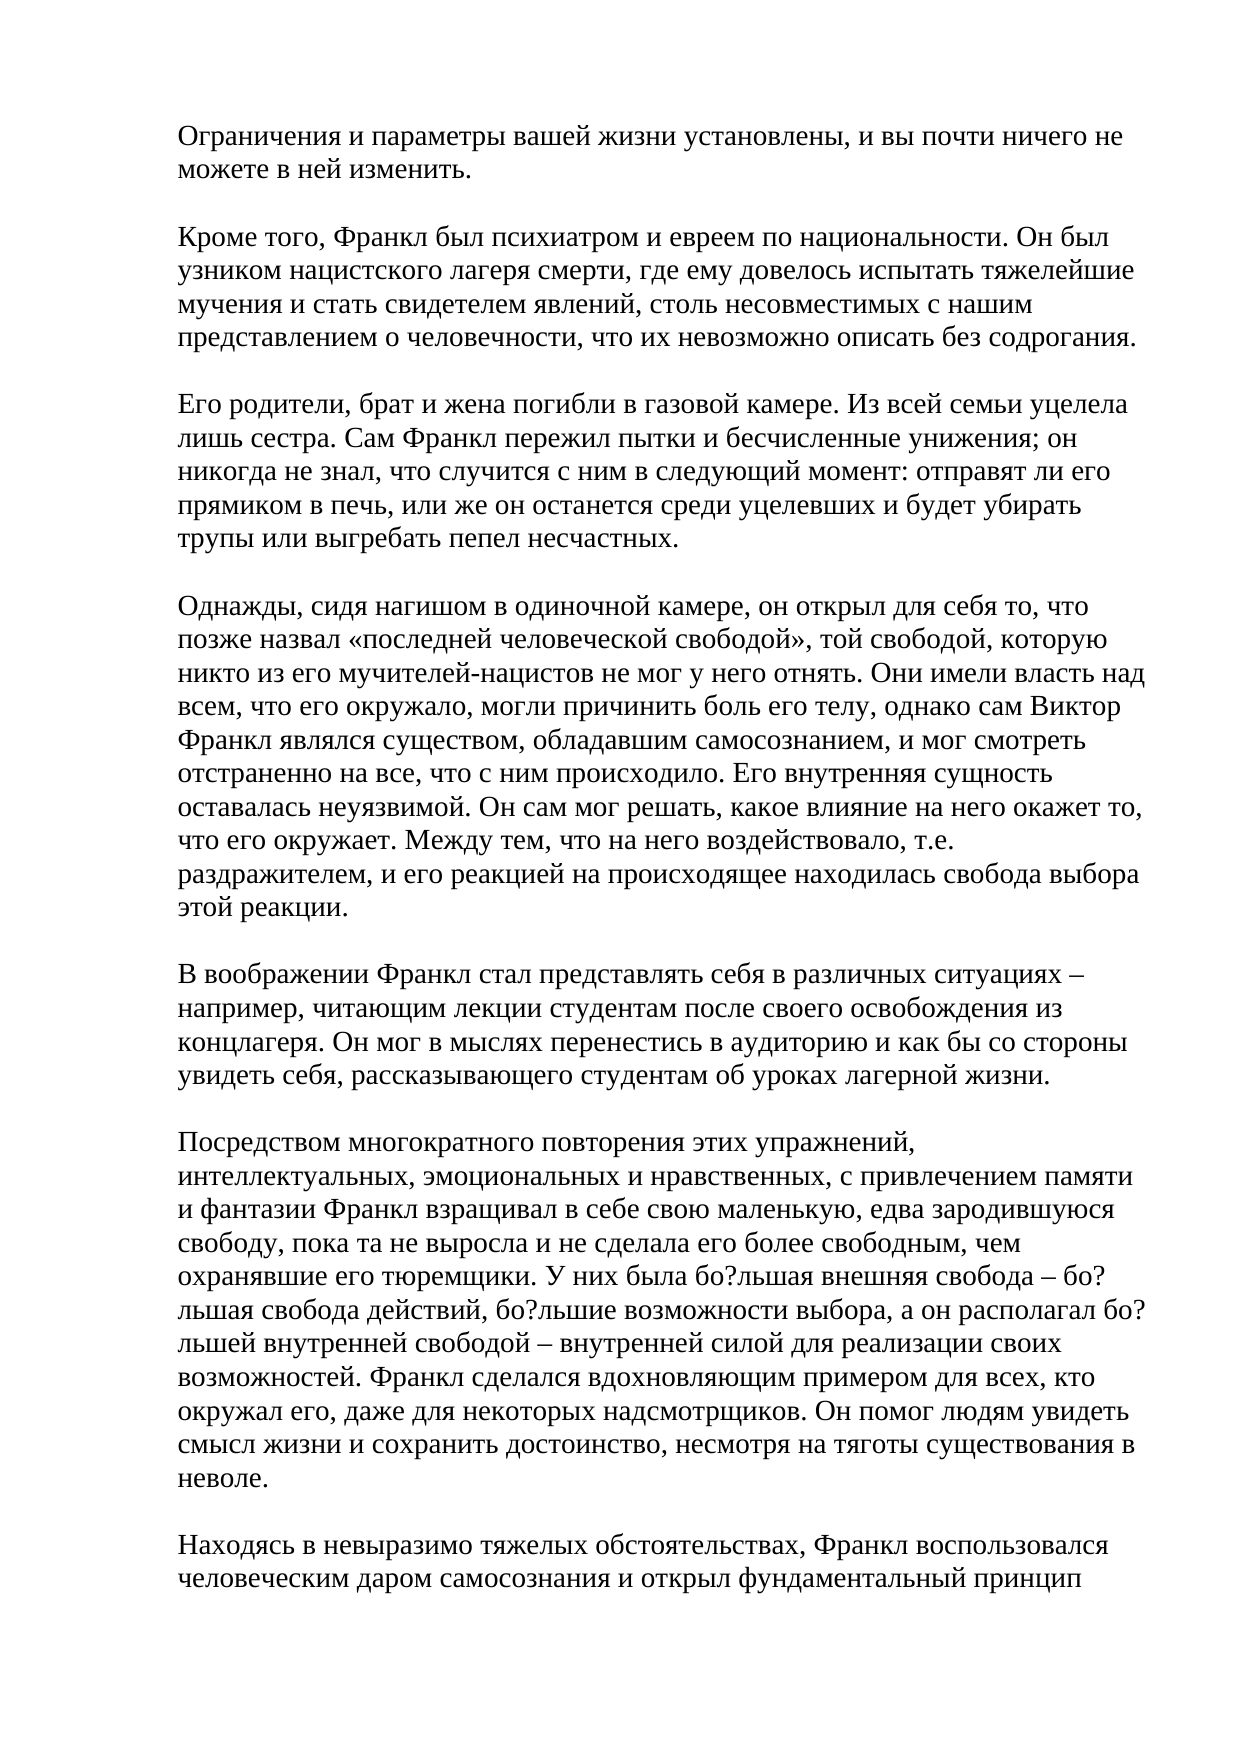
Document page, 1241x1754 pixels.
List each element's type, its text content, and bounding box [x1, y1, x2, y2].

text Посредством многократного повторения этих упражнений, интеллектуальных, эмоциональных и нравственных, с привлечением памяти и фантазии Франкл взращивал в себе свою маленькую, едва зародившуюся свободу, пока та не выросла и не сделала его более свободным, чем охранявшие его тюремщики. У них была бо?льшая внешняя свобода – бо?льшая свобода действий, бо?льшие возможности выбора, а он располагал бо?льшей внутренней свободой – внутренней силой для реализации своих возможностей. Франкл сделался вдохновляющим примером для всех, кто окружал его, даже для некоторых надсмотрщиков. Он помог людям увидеть смысл жизни и сохранить достоинство, несмотря на тяготы существования в неволе. [177, 1124, 1152, 1493]
text Кроме того, Франкл был психиатром и евреем по национальности. Он был узником нацистского лагеря смерти, где ему довелось испытать тяжелейшие мучения и стать свидетелем явлений, столь несовместимых с нашим представлением о человечности, что их невозможно описать без содрогания. [177, 219, 1152, 353]
text В воображении Франкл стал представлять себя в различных ситуациях – например, читающим лекции студентам после своего освобождения из концлагеря. Он мог в мыслях перенестись в аудиторию и как бы со стороны увидеть себя, рассказывающего студентам об уроках лагерной жизни. [177, 957, 1152, 1091]
text Его родители, брат и жена погибли в газовой камере. Из всей семьи уцелела лишь сестра. Сам Франкл пережил пытки и бесчисленные унижения; он никогда не знал, что случится с ним в следующий момент: отправят ли его прямиком в печь, или же он останется среди уцелевших и будет убирать трупы или выгребать пепел несчастных. [177, 386, 1152, 554]
text Однажды, сидя нагишом в одиночной камере, он открыл для себя то, что позже назвал «последней человеческой свободой», той свободой, которую никто из его мучителей-нацистов не мог у него отнять. Они имели власть над всем, что его окружало, могли причинить боль его телу, однако сам Виктор Франкл являлся существом, обладавшим самосознанием, и мог смотреть отстраненно на все, что с ним происходило. Его внутренняя сущность оставалась неуязвимой. Он сам мог решать, какое влияние на него окажет то, что его окружает. Между тем, что на него воздействовало, т.е. раздражителем, и его реакцией на происходящее находилась свобода выбора этой реакции. [177, 588, 1152, 923]
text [177, 1527, 1152, 1594]
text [177, 118, 1152, 185]
